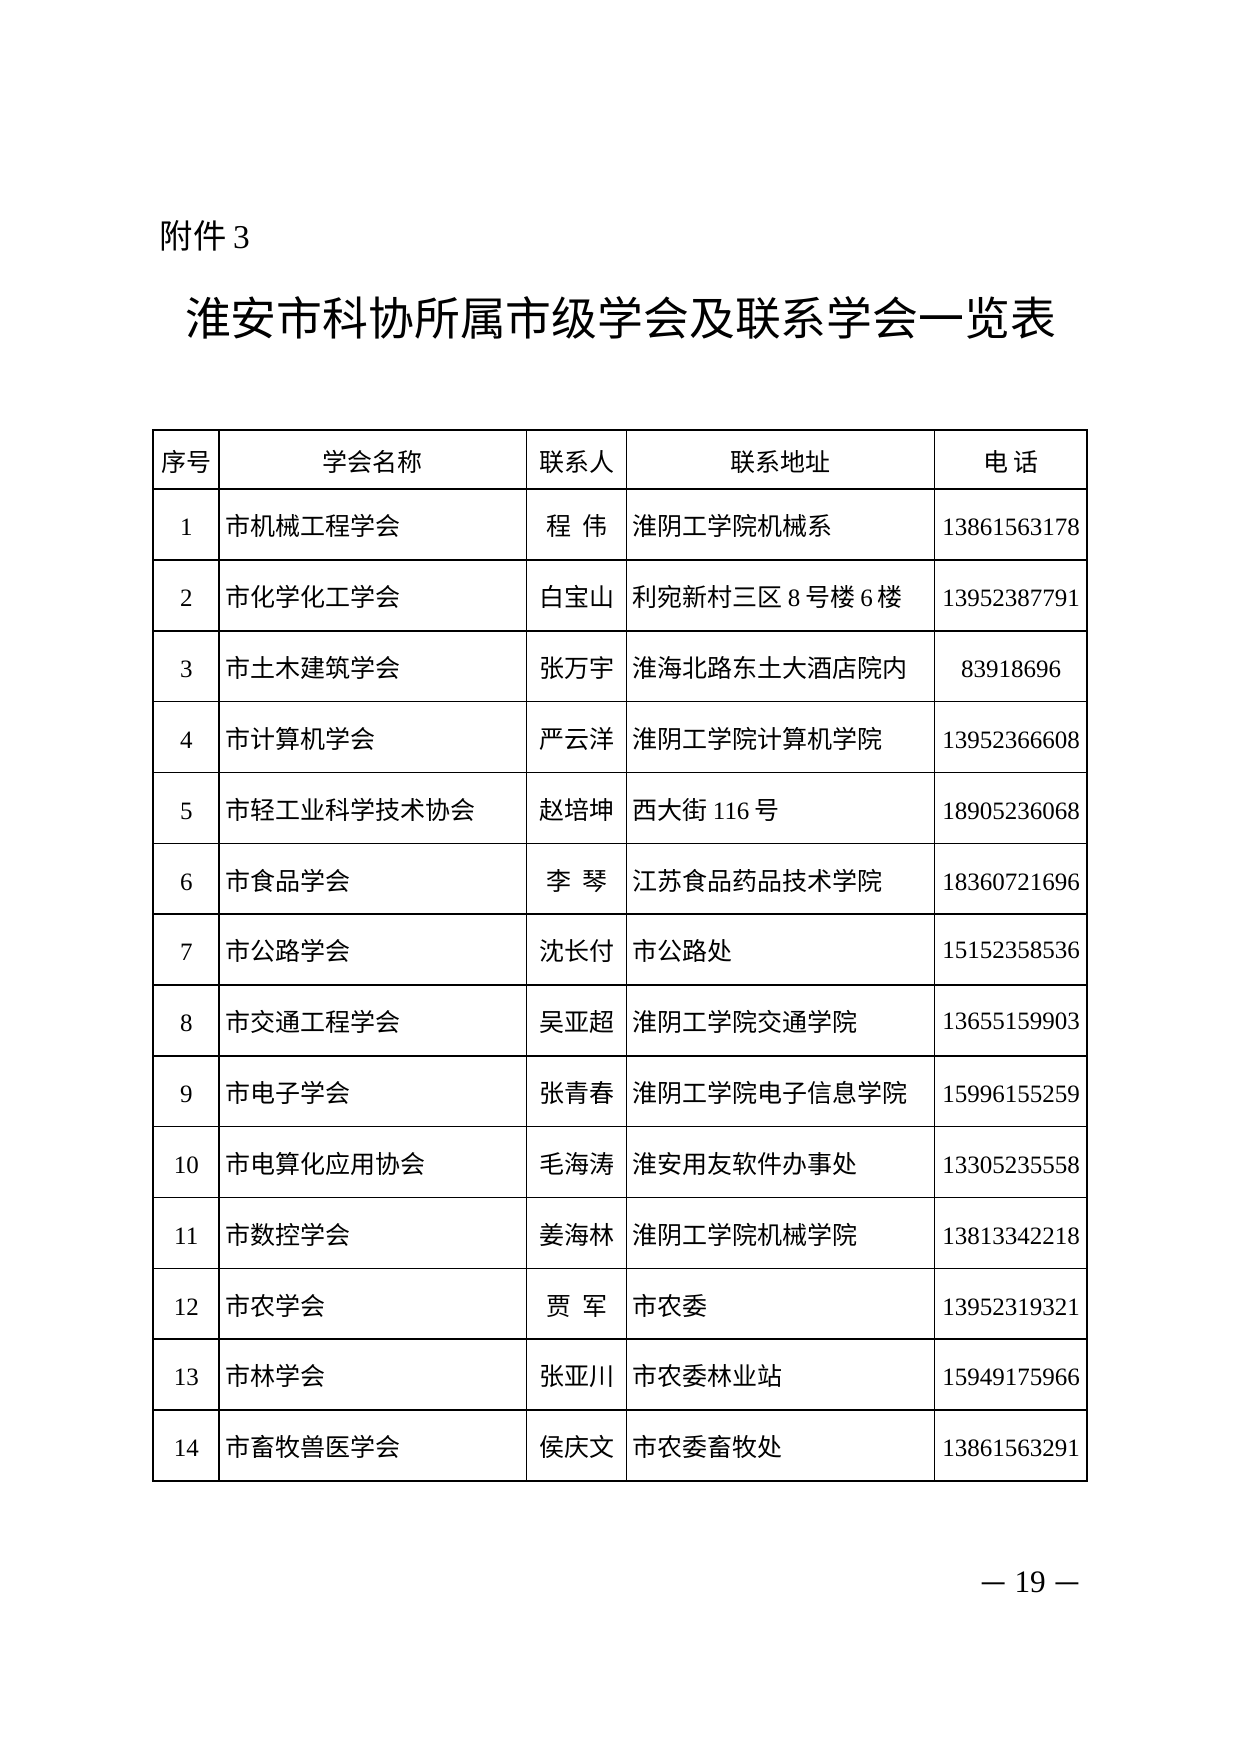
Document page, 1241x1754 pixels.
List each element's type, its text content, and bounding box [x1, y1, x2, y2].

table_cell 15949175966 [935, 1340, 1086, 1409]
table_cell 18905236068 [935, 773, 1086, 842]
table_cell 15152358536 [935, 915, 1086, 984]
table_cell 淮阴工学院计算机学院 [627, 702, 934, 772]
text 附件3 [159, 202, 1081, 267]
table_cell 程 伟 [527, 490, 626, 559]
table_cell 侯庆文 [527, 1411, 626, 1480]
table_cell 市土木建筑学会 [220, 632, 526, 701]
table_cell 淮安用友软件办事处 [627, 1127, 934, 1197]
table_header 联系地址 [627, 431, 934, 488]
table_cell 12 [154, 1269, 218, 1338]
table_cell 张青春 [527, 1057, 626, 1126]
table_cell 吴亚超 [527, 986, 626, 1055]
table_cell 11 [154, 1198, 218, 1267]
table_cell 市公路学会 [220, 915, 526, 984]
table_cell 市电子学会 [220, 1057, 526, 1126]
table_header 序号 [154, 431, 218, 488]
table_cell 15996155259 [935, 1057, 1086, 1126]
table_cell 10 [154, 1127, 218, 1197]
table_cell 5 [154, 773, 218, 842]
table_cell 姜海林 [527, 1198, 626, 1267]
table_cell 市农学会 [220, 1269, 526, 1338]
table_cell 西大街116号 [627, 773, 934, 842]
table_cell 7 [154, 915, 218, 984]
table_cell 赵培坤 [527, 773, 626, 842]
table_cell 市农委 [627, 1269, 934, 1338]
table_cell 张万宇 [527, 632, 626, 701]
table_cell 李 琴 [527, 844, 626, 913]
table_cell 1 [154, 490, 218, 559]
table_cell 市农委畜牧处 [627, 1411, 934, 1480]
table_cell 6 [154, 844, 218, 913]
table_cell 严云洋 [527, 702, 626, 772]
table_cell 毛海涛 [527, 1127, 626, 1197]
table_cell 13952366608 [935, 702, 1086, 772]
table_header 联系人 [527, 431, 626, 488]
table_cell 13 [154, 1340, 218, 1409]
table_cell 83918696 [935, 632, 1086, 701]
table_cell 市轻工业科学技术协会 [220, 773, 526, 842]
table_header 学会名称 [220, 431, 526, 488]
table_cell 市畜牧兽医学会 [220, 1411, 526, 1480]
table_cell 淮海北路东土大酒店院内 [627, 632, 934, 701]
table_cell 13861563291 [935, 1411, 1086, 1480]
table_cell 13813342218 [935, 1198, 1086, 1267]
table_cell 市数控学会 [220, 1198, 526, 1267]
table_cell 江苏食品药品技术学院 [627, 844, 934, 913]
table_cell 淮阴工学院机械系 [627, 490, 934, 559]
table_cell 市机械工程学会 [220, 490, 526, 559]
table_cell 利宛新村三区8号楼6楼 [627, 561, 934, 630]
table_cell 市交通工程学会 [220, 986, 526, 1055]
table_cell 市公路处 [627, 915, 934, 984]
table_cell 市林学会 [220, 1340, 526, 1409]
table_cell 市电算化应用协会 [220, 1127, 526, 1197]
table_cell 淮阴工学院电子信息学院 [627, 1057, 934, 1126]
table_cell 3 [154, 632, 218, 701]
table_cell 白宝山 [527, 561, 626, 630]
table_cell 市化学化工学会 [220, 561, 526, 630]
table_cell 淮阴工学院机械学院 [627, 1198, 934, 1267]
table_cell 9 [154, 1057, 218, 1126]
table_cell 14 [154, 1411, 218, 1480]
table_cell 市计算机学会 [220, 702, 526, 772]
table_cell 13655159903 [935, 986, 1086, 1055]
table_cell 8 [154, 986, 218, 1055]
table_cell 市农委林业站 [627, 1340, 934, 1409]
table_cell 贾 军 [527, 1269, 626, 1338]
table_cell 18360721696 [935, 844, 1086, 913]
table_cell 13305235558 [935, 1127, 1086, 1197]
text 淮安市科协所属市级学会及联系学会一览表 [159, 267, 1081, 364]
table_cell 13952387791 [935, 561, 1086, 630]
table_cell 市食品学会 [220, 844, 526, 913]
table_cell 13952319321 [935, 1269, 1086, 1338]
table_header 电 话 [935, 431, 1086, 488]
table_cell 13861563178 [935, 490, 1086, 559]
table_cell 淮阴工学院交通学院 [627, 986, 934, 1055]
table_cell 4 [154, 702, 218, 772]
table_cell 张亚川 [527, 1340, 626, 1409]
table_cell 沈长付 [527, 915, 626, 984]
table_cell 2 [154, 561, 218, 630]
